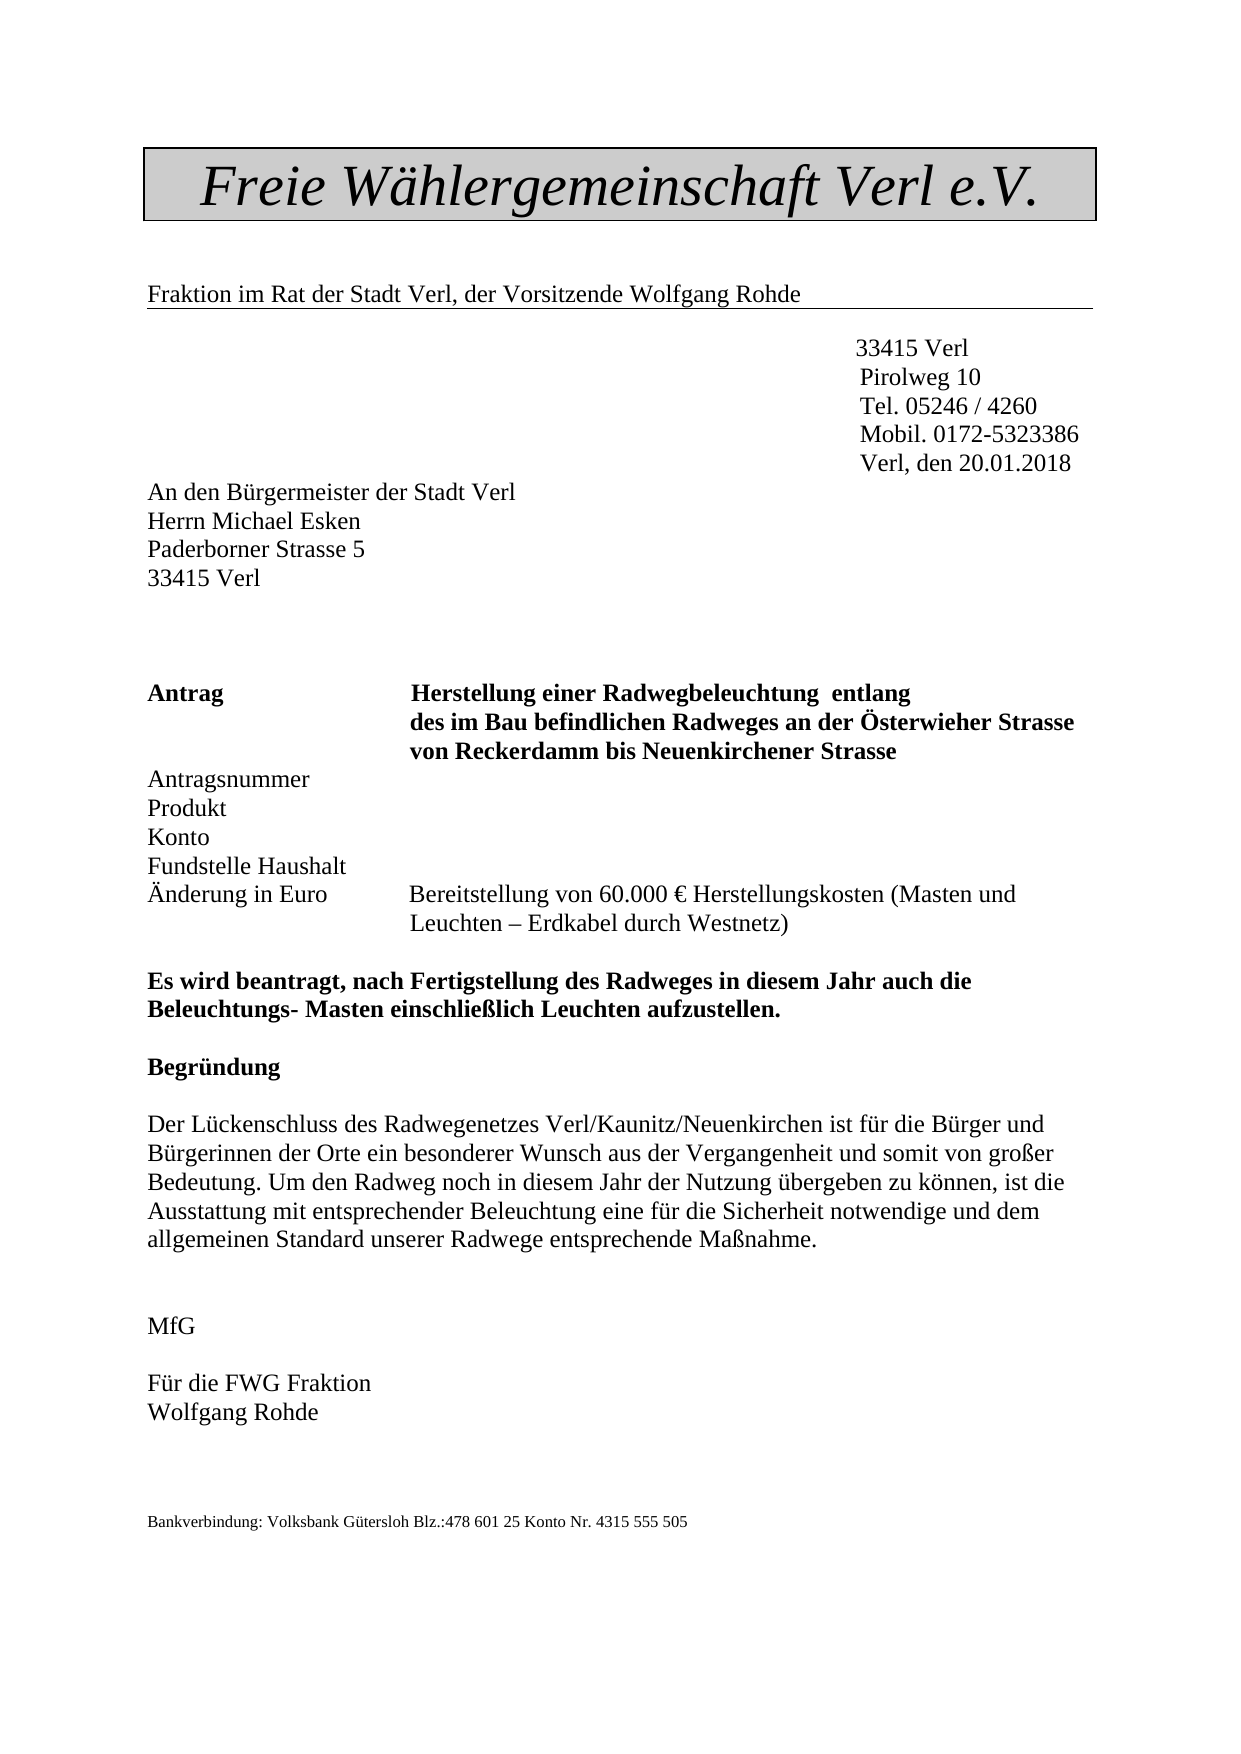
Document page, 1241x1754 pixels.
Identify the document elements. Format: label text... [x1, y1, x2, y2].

text Leuchten – Erdkabel durch Westnetz) [147, 908, 1093, 937]
text 33415 Verl [147, 563, 1093, 592]
text Konto [147, 822, 1093, 851]
text An den Bürgermeister der Stadt Verl [147, 477, 1093, 506]
text Begründung [147, 1052, 1093, 1081]
text 33415 Verl [147, 333, 1093, 362]
text Fraktion im Rat der Stadt Verl, der Vorsitzende Wolfgang Rohde [147, 279, 1093, 308]
text des im Bau befindlichen Radweges an der Österwieher Strasse [147, 707, 1093, 736]
text Antragsnummer [147, 764, 1093, 793]
text Tel. 05246 / 4260 [147, 391, 1093, 419]
text Paderborner Strasse 5 [147, 534, 1093, 563]
text MfG [147, 1311, 1093, 1339]
text Produkt [147, 793, 1093, 822]
text Fundstelle Haushalt [147, 851, 1093, 879]
text Pirolweg 10 [147, 362, 1093, 391]
text Wolfgang Rohde [147, 1397, 1093, 1426]
text Bürgerinnen der Orte ein besonderer Wunsch aus der Vergangenheit und somit von großer Bedeutung. Um den Radweg noch in diesem Jahr der Nutzung übergeben zu können, ist die Ausstattung mit entsprechender Beleuchtung eine für die Sicherheit notwendige und dem allgemeinen Standard unserer Radwege entsprechende Maßnahme. [147, 1138, 1093, 1253]
text Verl, den 20.01.2018 [147, 448, 1093, 477]
text Der Lückenschluss des Radwegenetzes Verl/Kaunitz/Neuenkirchen ist für die Bürger und [147, 1109, 1093, 1138]
text Freie Wählergemeinschaft Verl e.V. [145, 149, 1095, 220]
text Antrag Herstellung einer Radwegbeleuchtung entlang [147, 678, 1093, 707]
text Änderung in Euro Bereitstellung von 60.000 € Herstellungskosten (Masten und [147, 879, 1093, 908]
text Mobil. 0172-5323386 [147, 419, 1093, 448]
text Herrn Michael Esken [147, 506, 1093, 534]
text Es wird beantragt, nach Fertigstellung des Radweges in diesem Jahr auch die Beleuchtungs- Masten einschließlich Leuchten aufzustellen. [147, 966, 1093, 1023]
text Für die FWG Fraktion [147, 1368, 1093, 1397]
text von Reckerdamm bis Neuenkirchener Strasse [147, 736, 1093, 764]
text Bankverbindung: Volksbank Gütersloh Blz.:478 601 25 Konto Nr. 4315 555 505 [147, 1512, 1093, 1531]
